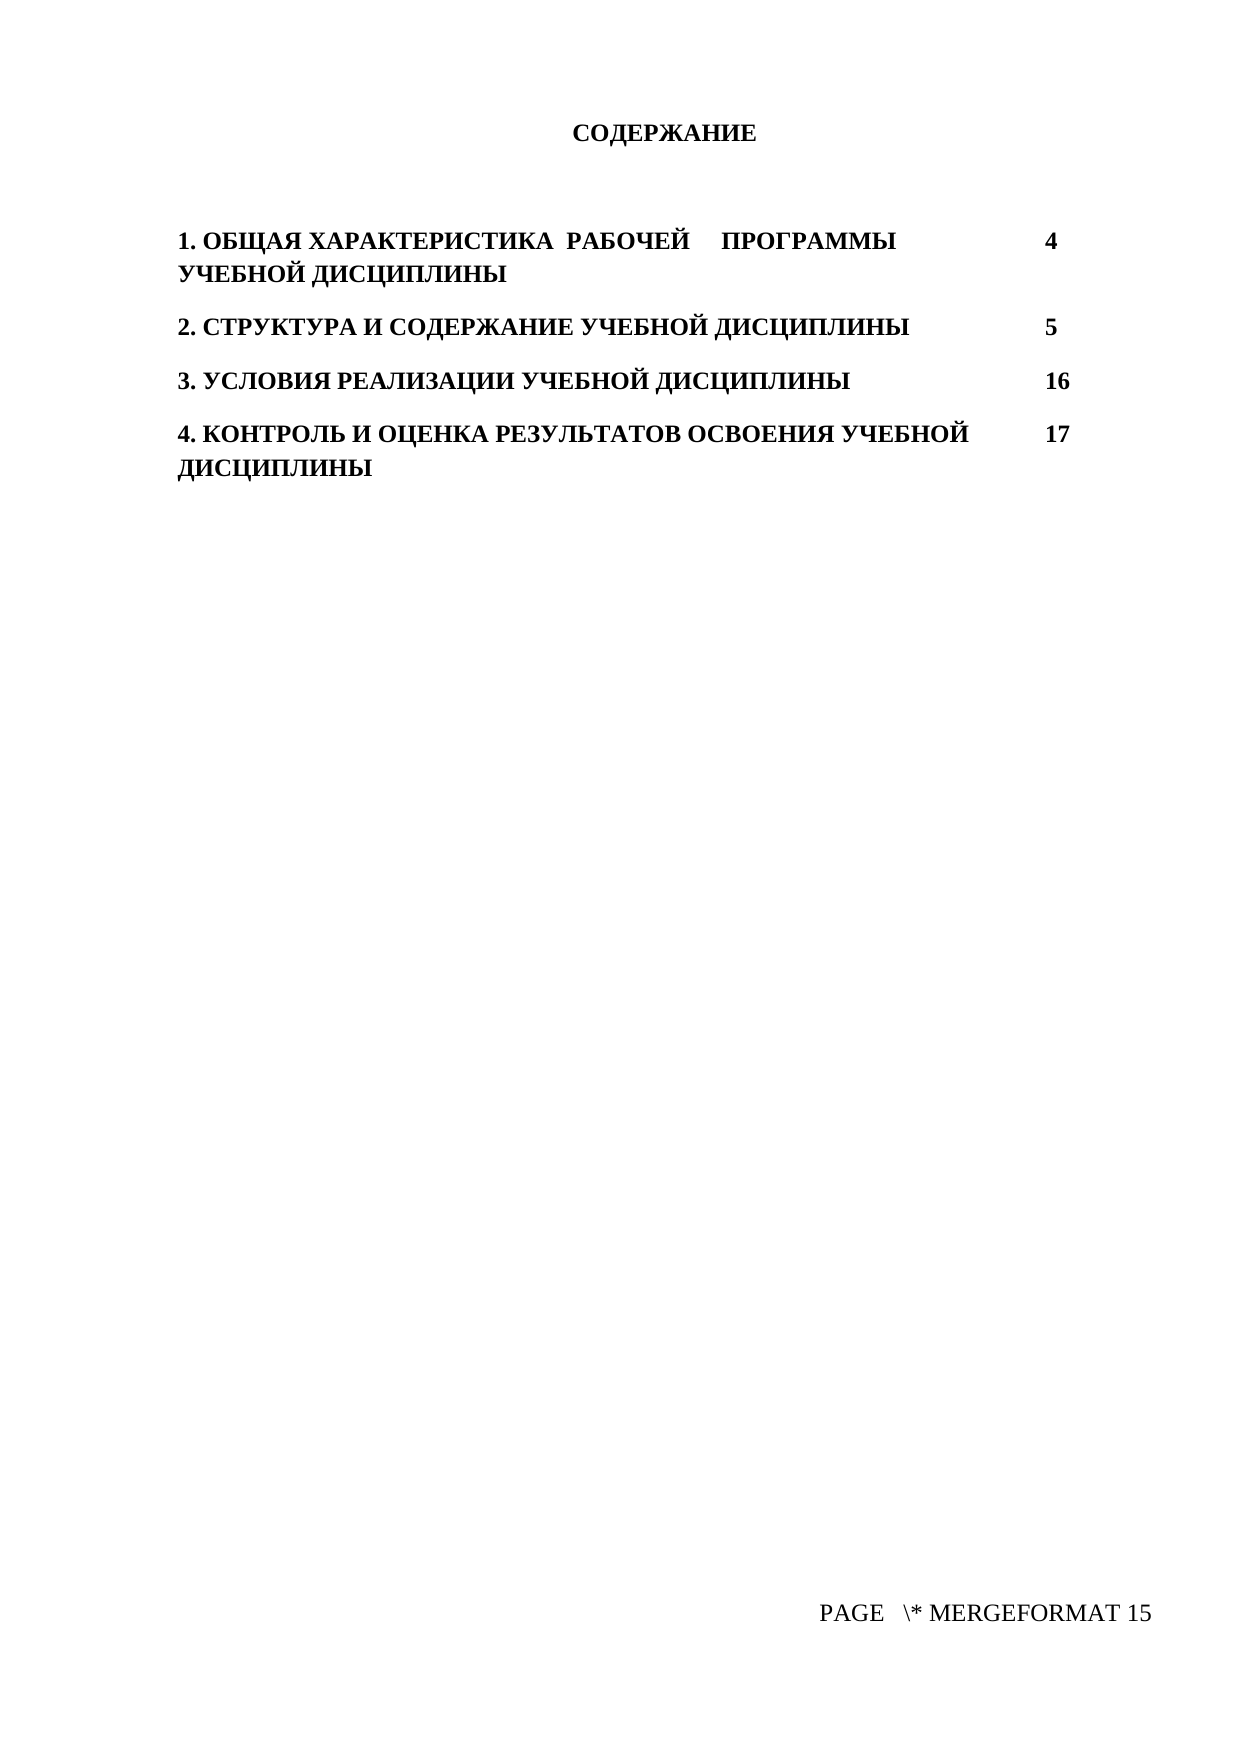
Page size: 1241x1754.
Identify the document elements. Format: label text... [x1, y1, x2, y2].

table_cell 17 [1034, 420, 1140, 560]
table_cell 5 16 [1034, 312, 1140, 419]
text СОДЕРЖАНИЕ [177, 118, 1152, 147]
table_header 1. ОБЩАЯ ХАРАКТЕРИСТИКА РАБОЧЕЙ ПРОГРАММЫ УЧЕБНОЙ ДИСЦИПЛИНЫ [166, 226, 1033, 312]
table_cell 2. СТРУКТУРА И СОДЕРЖАНИЕ УЧЕБНОЙ ДИСЦИПЛИНЫ 3. УСЛОВИЯ РЕАЛИЗАЦИИ УЧЕБНОЙ ДИСЦИПЛИНЫ [166, 312, 1033, 419]
table_header 4 [1034, 226, 1140, 312]
table_cell 4. КОНТРОЛЬ И ОЦЕНКА РЕЗУЛЬТАТОВ ОСВОЕНИЯ УЧЕБНОЙ ДИСЦИПЛИНЫ [166, 420, 1033, 560]
